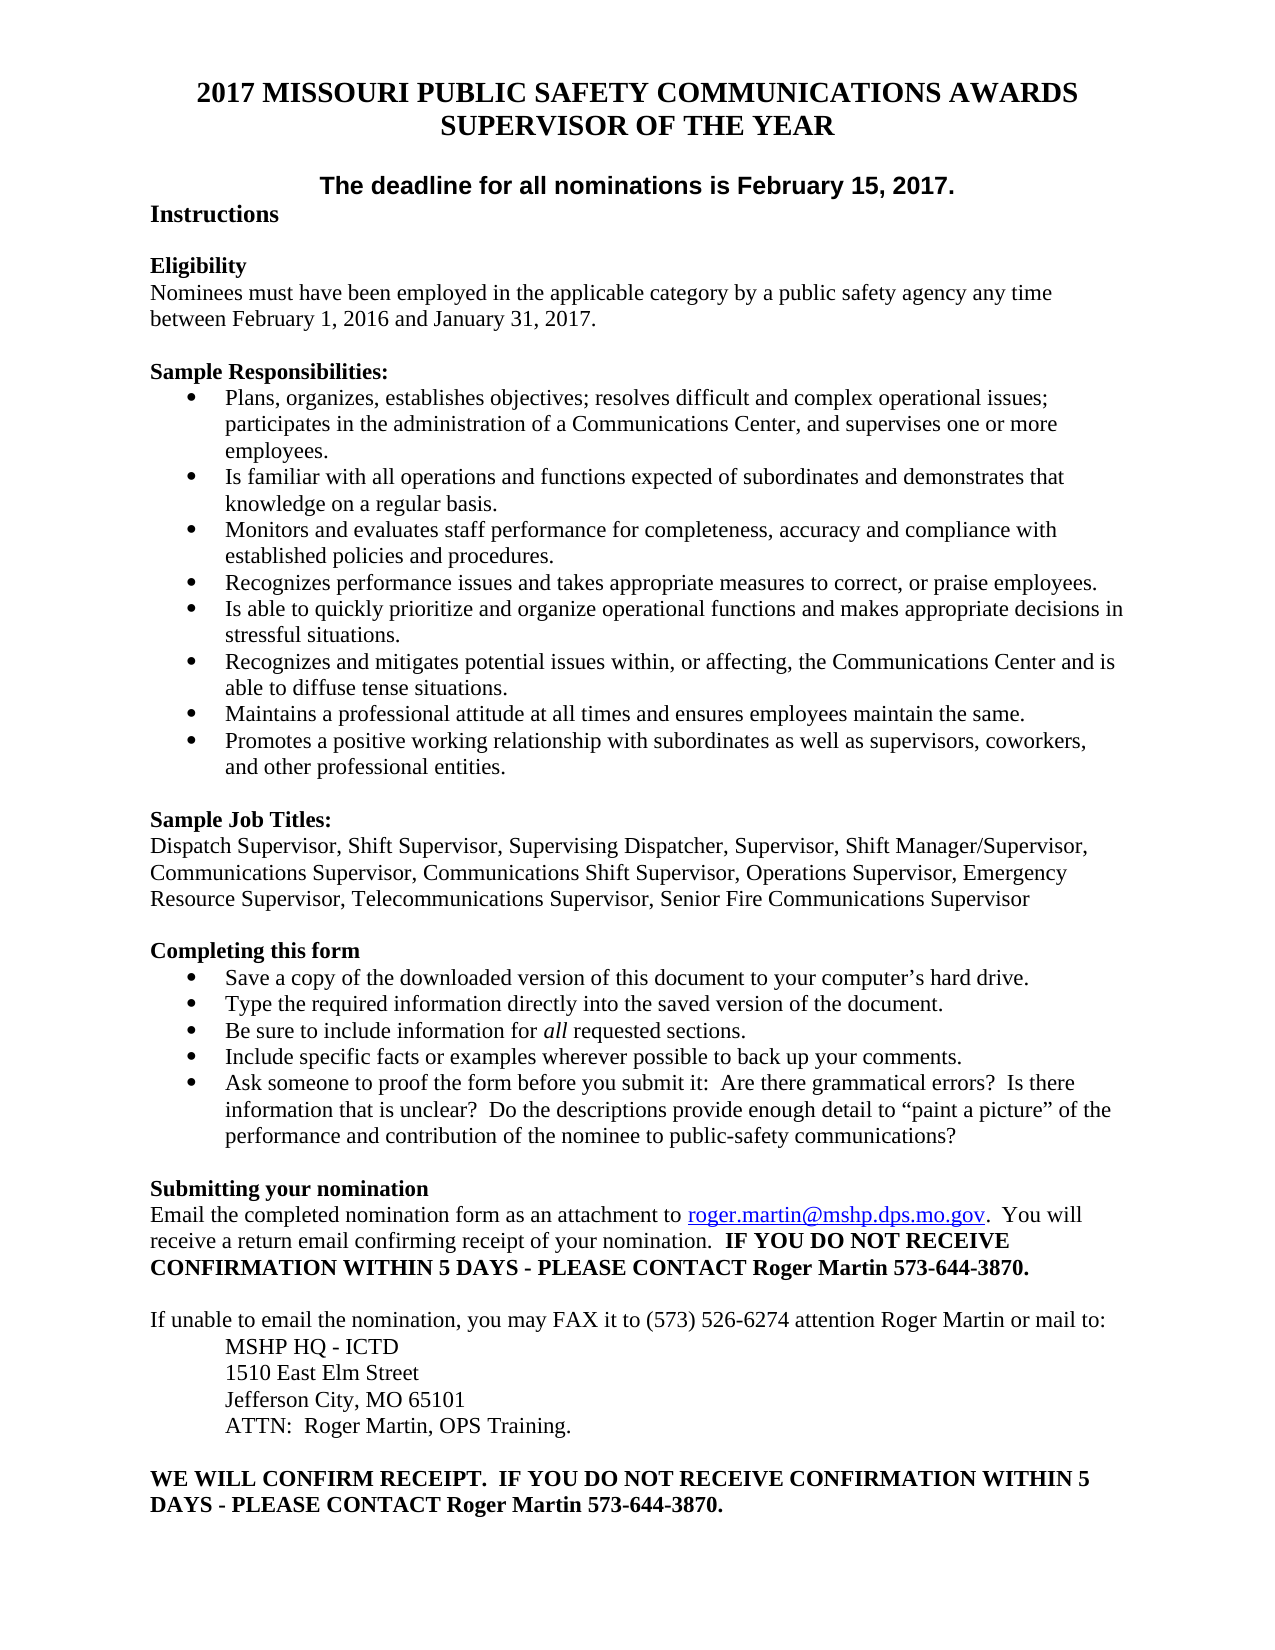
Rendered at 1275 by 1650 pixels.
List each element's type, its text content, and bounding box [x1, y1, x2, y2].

list Is able to quickly prioritize and organize operational functions and makes appropriate decisions in stressful situations. [187, 595, 1125, 648]
list Recognizes performance issues and takes appropriate measures to correct, or praise employees. [187, 569, 1125, 595]
text MSHP HQ - ICTD [225, 1333, 1125, 1359]
text Sample Job Titles: [150, 806, 1125, 832]
text Email the completed nomination form as an attachment to roger.martin@mshp.dps.mo.gov. You will receive a return email confirming receipt of your nomination. IF YOU DO NOT RECEIVE CONFIRMATION WITHIN 5 DAYS - PLEASE CONTACT Roger Martin 573-644-3870. [150, 1201, 1125, 1280]
text Submitting your nomination [150, 1175, 1125, 1201]
list Ask someone to proof the form before you submit it: Are there grammatical errors? Is there information that is unclear? Do the descriptions provide enough detail to “paint a picture” of the performance and contribution of the nominee to public-safety communications? [187, 1069, 1125, 1148]
list Is familiar with all operations and functions expected of subordinates and demonstrates that knowledge on a regular basis. [187, 463, 1125, 516]
text Completing this form [150, 938, 1125, 964]
list Include specific facts or examples wherever possible to back up your comments. [187, 1043, 1125, 1069]
subtitle The deadline for all nominations is February 15, 2017. [150, 171, 1125, 199]
list Plans, organizes, establishes objectives; resolves difficult and complex operational issues; participates in the administration of a Communications Center, and supervises one or more employees. [187, 384, 1125, 463]
text Nominees must have been employed in the applicable category by a public safety agency any time between February 1, 2016 and January 31, 2017. [150, 279, 1125, 331]
list Monitors and evaluates staff performance for completeness, accuracy and compliance with established policies and procedures. [187, 516, 1125, 569]
text Jefferson City, MO 65101 [225, 1386, 1125, 1412]
subtitle SUPERVISOR OF THE YEAR [150, 108, 1125, 142]
text Eligibility [150, 252, 1125, 279]
text ATTN: Roger Martin, OPS Training. [225, 1412, 1125, 1438]
text Sample Responsibilities: [150, 358, 1125, 384]
list Recognizes and mitigates potential issues within, or affecting, the Communications Center and is able to diffuse tense situations. [187, 648, 1125, 700]
text 1510 East Elm Street [225, 1359, 1125, 1386]
text Instructions [150, 199, 1125, 228]
list Save a copy of the downloaded version of this document to your computer’s hard drive. [187, 964, 1125, 990]
subtitle 2017 MISSOURI PUBLIC SAFETY COMMUNICATIONS AWARDS [150, 75, 1125, 108]
text WE WILL CONFIRM RECEIPT. IF YOU DO NOT RECEIVE CONFIRMATION WITHIN 5 DAYS - PLEASE CONTACT Roger Martin 573-644-3870. [150, 1465, 1125, 1517]
text If unable to email the nomination, you may FAX it to (573) 526-6274 attention Roger Martin or mail to: [150, 1307, 1125, 1333]
list Maintains a professional attitude at all times and ensures employees maintain the same. [187, 700, 1125, 727]
list Promotes a positive working relationship with subordinates as well as supervisors, coworkers, and other professional entities. [187, 727, 1125, 779]
text Dispatch Supervisor, Shift Supervisor, Supervising Dispatcher, Supervisor, Shift Manager/Supervisor, Communications Supervisor, Communications Shift Supervisor, Operations Supervisor, Emergency Resource Supervisor, Telecommunications Supervisor, Senior Fire Communications Supervisor [150, 832, 1125, 911]
list Type the required information directly into the saved version of the document. [187, 990, 1125, 1017]
list Be sure to include information for all requested sections. [187, 1017, 1125, 1043]
